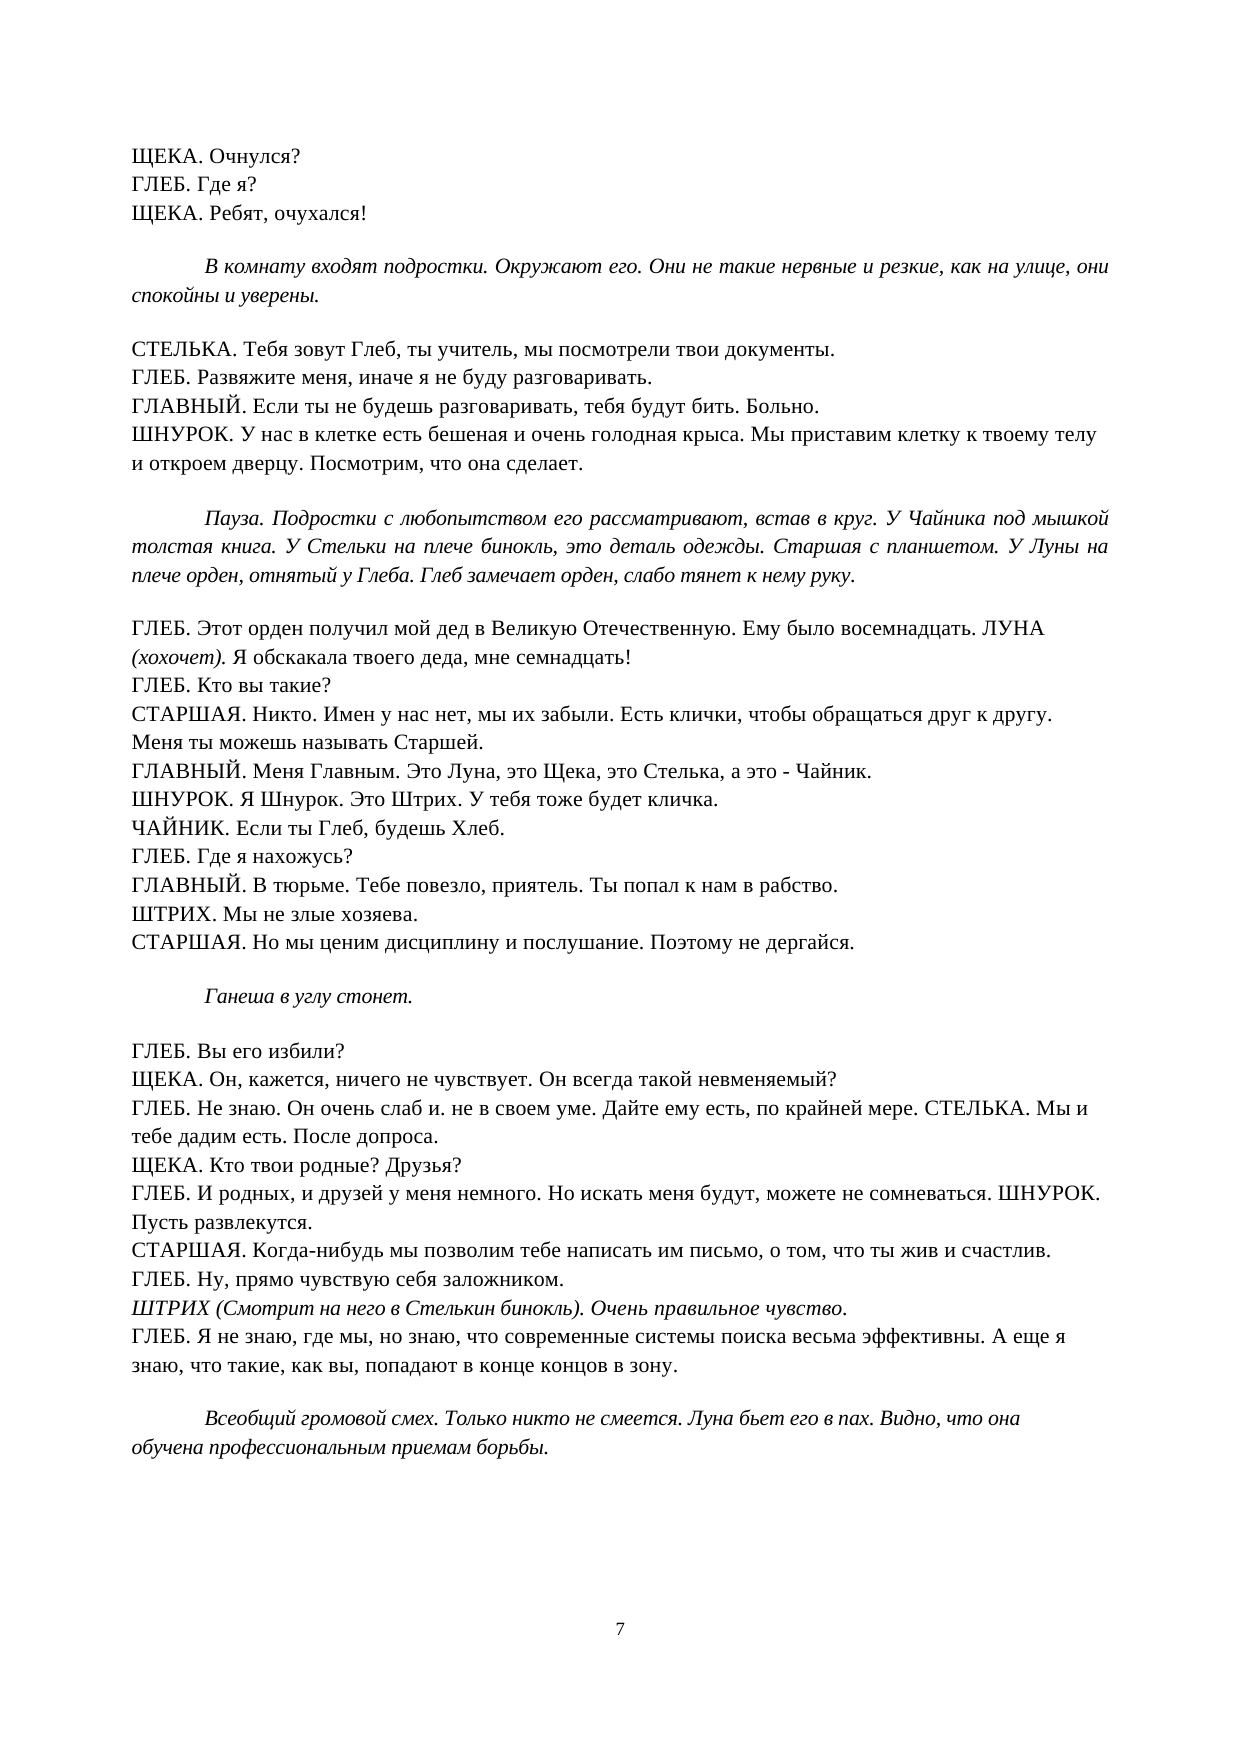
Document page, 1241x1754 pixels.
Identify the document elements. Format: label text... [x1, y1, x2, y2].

text ЩЕКА. Кто твои родные? Друзья? [131, 1149, 1112, 1178]
text В комнату входят подростки. Окружают его. Они не такие нервные и резкие, как на улице, они спокойны и уверены. [131, 251, 1110, 308]
text ГЛАВНЫЙ. Меня Главным. Это Луна, это Щека, это Стелька, а это - Чайник. [131, 755, 1112, 784]
text ГЛЕБ. Где я? [131, 169, 1112, 197]
text СТАРШАЯ. Никто. Имен у нас нет, мы их забыли. Есть клички, чтобы обращаться друг к другу. Меня ты можешь называть Старшей. [131, 698, 1110, 755]
text ЩЕКА. Он, кажется, ничего не чувствует. Он всегда такой невменяемый? [131, 1064, 1112, 1092]
text ГЛЕБ. Я не знаю, где мы, но знаю, что современные системы поиска весьма эффективны. А еще я знаю, что такие, как вы, попадают в конце концов в зону. [131, 1321, 1110, 1378]
text ГЛАВНЫЙ. В тюрьме. Тебе повезло, приятель. Ты попал к нам в рабство. [131, 869, 1112, 898]
text ЩЕКА. Ребят, очухался! [131, 197, 1112, 226]
text ГЛЕБ. Где я нахожусь? [131, 841, 1112, 869]
text ГЛЕБ. И родных, и друзей у меня немного. Но искать меня будут, можете не сомневаться. ШНУРОК. Пусть развлекутся. [131, 1178, 1110, 1235]
text СТАРШАЯ. Когда-нибудь мы позволим тебе написать им письмо, о том, что ты жив и счастлив. [131, 1235, 1110, 1263]
text ГЛЕБ. Этот орден получил мой дед в Великую Отечественную. Ему было восемнадцать. ЛУНА (хохочет). Я обскакала твоего деда, мне семнадцать! [131, 613, 1110, 670]
text ЩЕКА. Очнулся? [131, 140, 1112, 169]
text ГЛЕБ. Ну, прямо чувствую себя заложником. [131, 1263, 1112, 1292]
text ШТРИХ (Смотрит на него в Стелькин бинокль). Очень правильное чувство. [131, 1292, 1112, 1321]
text Всеобщий громовой смех. Только никто не смеется. Луна бьет его в пах. Видно, что она обучена профессиональным приемам борьбы. [131, 1402, 1078, 1460]
text ГЛАВНЫЙ. Если ты не будешь разговаривать, тебя будут бить. Больно. [131, 390, 1112, 419]
text Пауза. Подростки с любопытством его рассматривают, встав в круг. У Чайника под мышкой толстая книга. У Стельки на плече бинокль, это деталь одежды. Старшая с планшетом. У Луны на плече орден, отнятый у Глеба. Глеб замечает орден, слабо тянет к нему руку. [131, 502, 1110, 588]
text СТАРШАЯ. Но мы ценим дисциплину и послушание. Поэтому не дергайся. [131, 927, 1112, 955]
text СТЕЛЬКА. Тебя зовут Глеб, ты учитель, мы посмотрели твои документы. [131, 333, 1112, 362]
text Ганеша в углу стонет. [131, 986, 1112, 1007]
text ШНУРОК. У нас в клетке есть бешеная и очень голодная крыса. Мы приставим клетку к твоему телу и откроем дверцу. Посмотрим, что она сделает. [131, 419, 1110, 477]
text ГЛЕБ. Не знаю. Он очень слаб и. не в своем уме. Дайте ему есть, по крайней мере. СТЕЛЬКА. Мы и тебе дадим есть. После допроса. [131, 1092, 1110, 1149]
text ЧАЙНИК. Если ты Глеб, будешь Хлеб. [131, 812, 1112, 841]
text ШНУРОК. Я Шнурок. Это Штрих. У тебя тоже будет кличка. [131, 784, 1112, 812]
text ГЛЕБ. Вы его избили? [131, 1035, 1112, 1064]
text ШТРИХ. Мы не злые хозяева. [131, 898, 1112, 927]
text ГЛЕБ. Развяжите меня, иначе я не буду разговаривать. [131, 362, 1112, 390]
text ГЛЕБ. Кто вы такие? [131, 670, 1112, 698]
